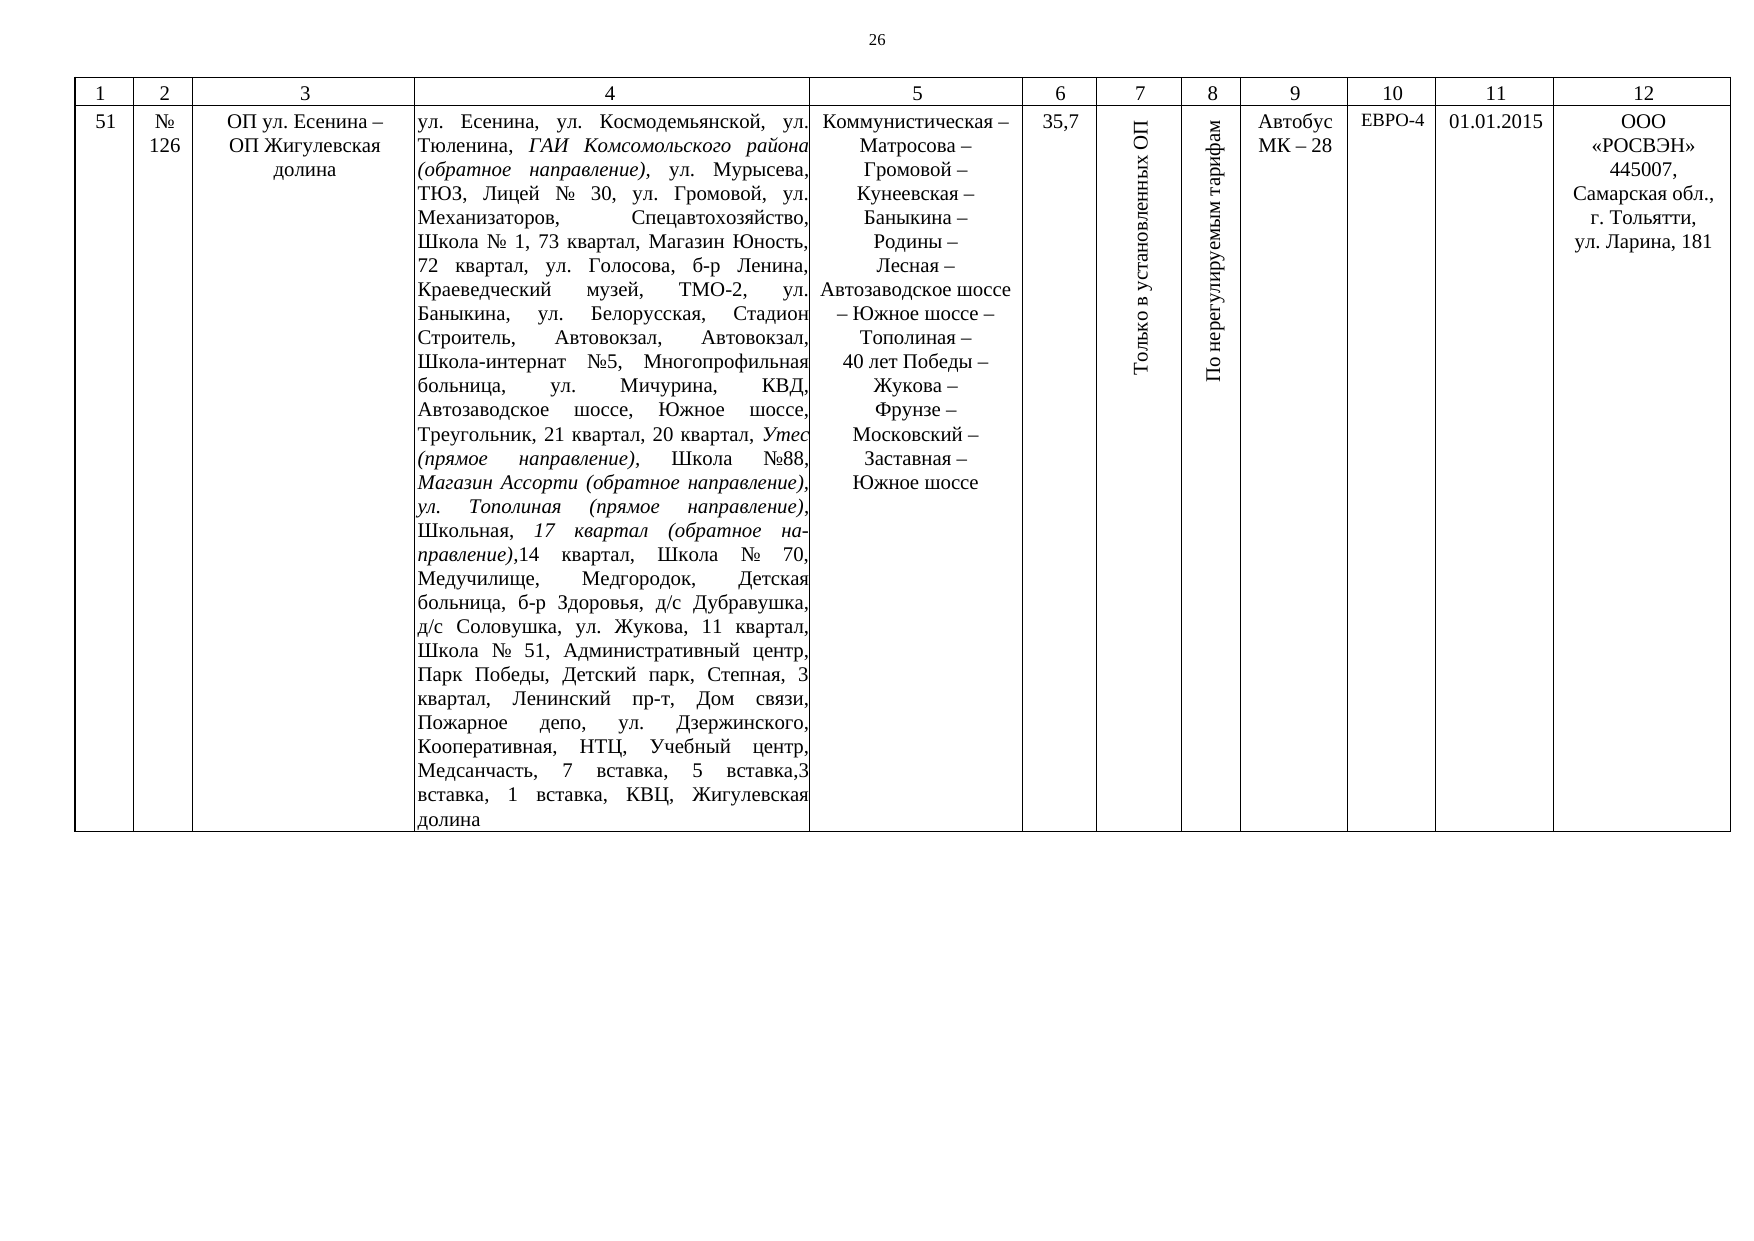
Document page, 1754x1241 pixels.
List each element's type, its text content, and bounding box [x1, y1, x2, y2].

table_header 5 [810, 78, 1022, 105]
table_header 8 [1182, 78, 1240, 105]
table_cell 01.01.2015 [1436, 106, 1553, 831]
table_header 1 [76, 78, 133, 105]
table_header 6 [1023, 78, 1096, 105]
table_cell ОП ул. Есенина – ОП Жигулевская долина [193, 106, 414, 831]
table_cell По нерегулируемым тарифам [1182, 106, 1240, 831]
table_header 11 [1436, 78, 1553, 105]
table_cell № 126 [134, 106, 192, 831]
table_cell Коммунистическая – Матросова – Громовой – Кунеевская – Баныкина – Родины – Лесная – Автозаводское шоссе – Южное шоссе – Тополиная – 40 лет Победы – Жукова – Фрунзе – Московский – Заставная – Южное шоссе [810, 106, 1022, 831]
table_cell 35,7 [1023, 106, 1096, 831]
table_cell ул. Есенина, ул. Космодемьянской, ул. Тюленина, ГАИ Комсомольского района (обратное направление), ул. Мурысева, ТЮЗ, Лицей № 30, ул. Громовой, ул. Механизаторов, Спецавтохозяйство, Школа № 1, 73 квартал, Магазин Юность, 72 квартал, ул. Голосова, б-р Ленина, Краеведческий музей, ТМО-2, ул. Баныкина, ул. Белорусская, Стадион Строитель, Автовокзал, Автовокзал, Школа-интернат №5, Многопрофильная больница, ул. Мичурина, КВД, Автозаводское шоссе, Южное шоссе, Треугольник, 21 квартал, 20 квартал, Утес (прямое направление), Школа №88, Магазин Ассорти (обратное направление), ул. Тополиная (прямое направление), Школьная, 17 квартал (обратное на-правление),14 квартал, Школа № 70, Медучилище, Медгородок, Детская больница, б-р Здоровья, д/с Дубравушка, д/с Соловушка, ул. Жукова, 11 квартал, Школа № 51, Административный центр, Парк Победы, Детский парк, Степная, 3 квартал, Ленинский пр-т, Дом связи, Пожарное депо, ул. Дзержинского, Кооперативная, НТЦ, Учебный центр, Медсанчасть, 7 вставка, 5 вставка,3 вставка, 1 вставка, КВЦ, Жигулевская долина [415, 106, 809, 831]
table_header 10 [1348, 78, 1435, 105]
table_header 2 [134, 78, 192, 105]
table_header 3 [193, 78, 414, 105]
table_header 4 [415, 78, 809, 105]
table_header 12 [1554, 78, 1730, 105]
table_header 9 [1241, 78, 1347, 105]
table_cell 51 [76, 106, 133, 831]
table_header 7 [1097, 78, 1181, 105]
table_cell ЕВРО-4 [1348, 106, 1435, 831]
table_cell ООО «РОСВЭН» 445007, Самарская обл., г. Тольятти, ул. Ларина, 181 [1554, 106, 1730, 831]
table_cell Только в установленных ОП [1097, 106, 1181, 831]
table_cell Автобус МК – 28 [1241, 106, 1347, 831]
